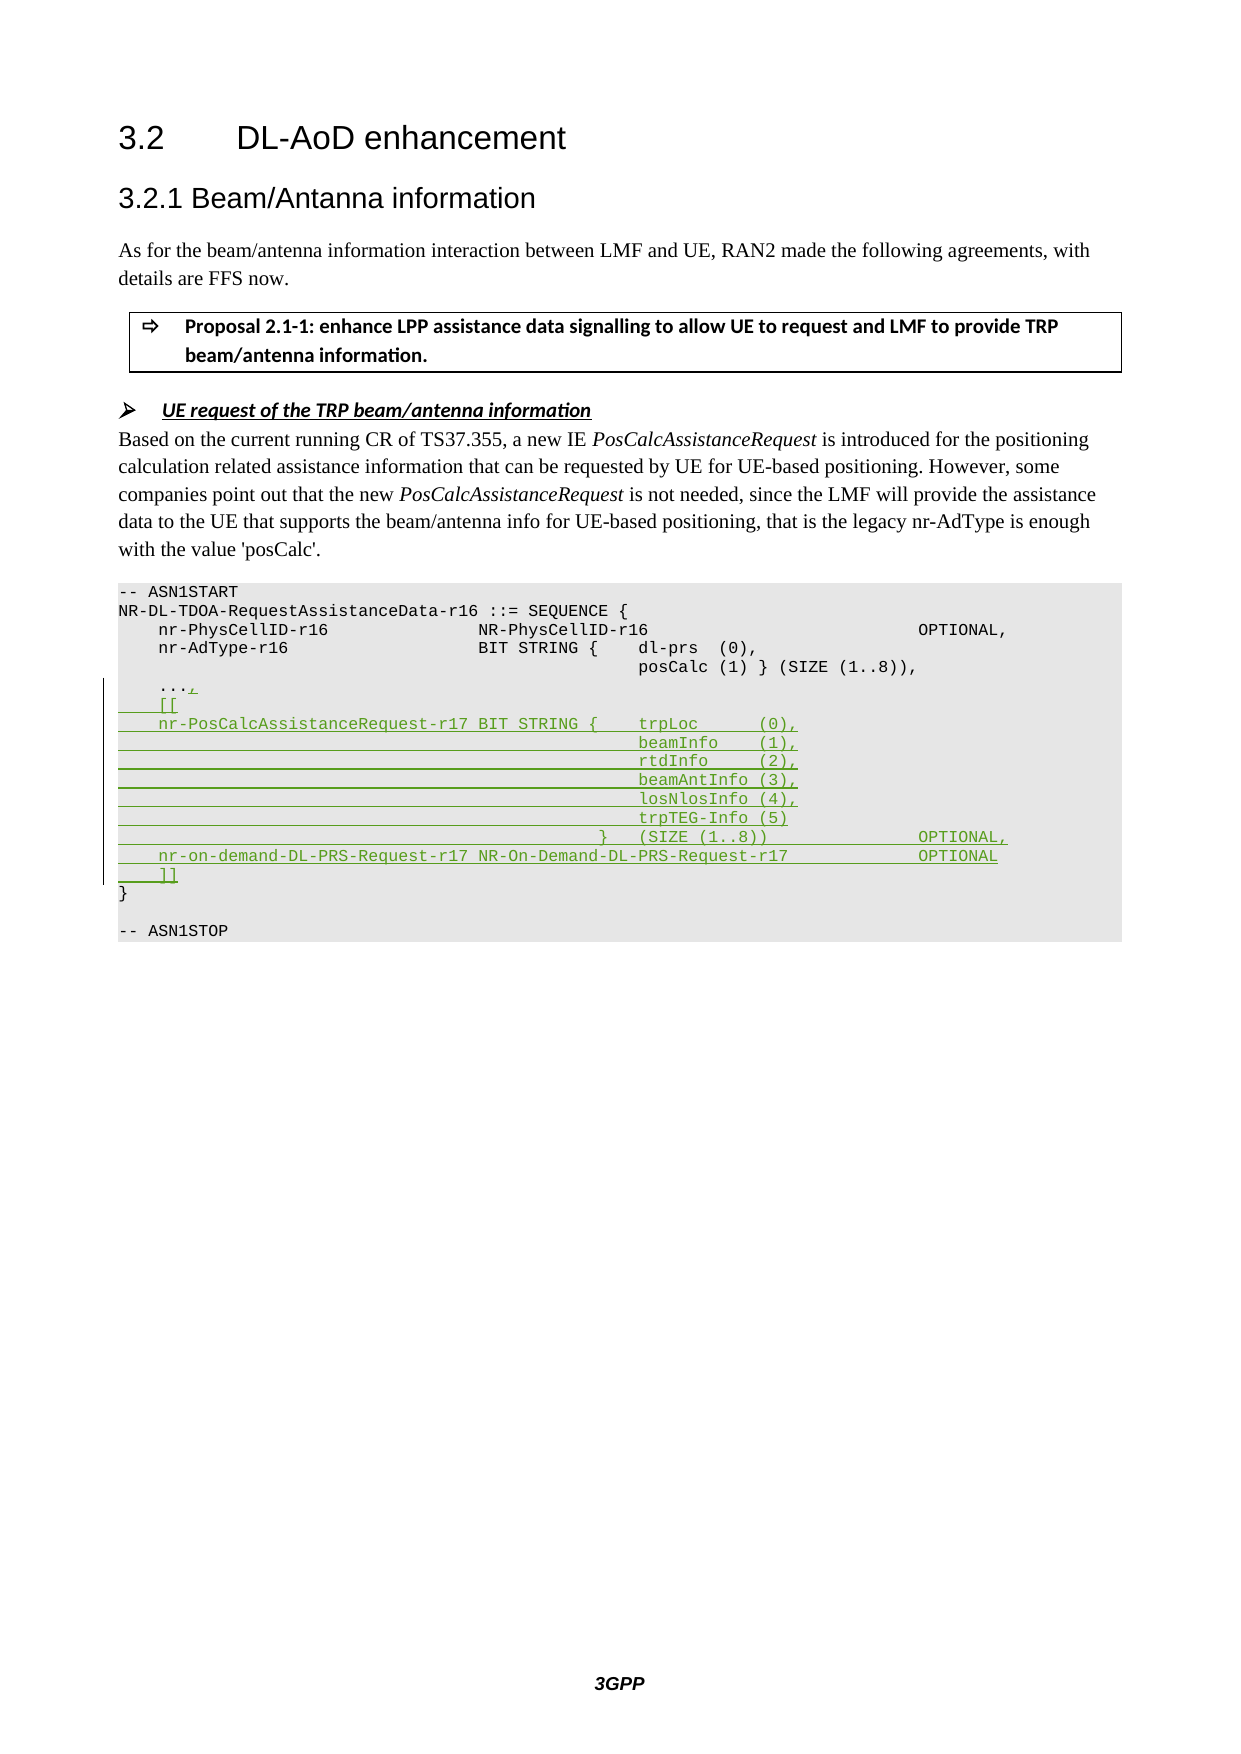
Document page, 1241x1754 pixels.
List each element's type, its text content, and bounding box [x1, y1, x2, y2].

text -- ASN1STOP [118, 923, 1122, 942]
text posCalc (1) } (SIZE (1..8)), [118, 659, 1122, 678]
subtitle 3.2 DL-AoD enhancement [118, 118, 1122, 156]
text -- ASN1START [118, 583, 1122, 602]
subtitle 3.2.1 Beam/Antanna information [118, 181, 1122, 214]
text As for the beam/antenna information interaction between LMF and UE, RAN2 made the following agreements, with details are FFS now. [118, 238, 1122, 290]
table_header Proposal 2.1-1: enhance LPP assistance data signalling to allow UE to request and LMF to provide TRP beam/antenna information. [130, 313, 1121, 371]
text NR-DL-TDOA-RequestAssistanceData-r16 ::= SEQUENCE { [118, 602, 1122, 621]
text nr-AdType-r16 BIT STRING { dl-prs (0), [118, 640, 1122, 659]
text ... [118, 678, 1122, 696]
text Based on the current running CR of TS37.355, a new IE PosCalcAssistanceRequest is introduced for the positioning calculation related assistance information that can be requested by UE for UE-based positioning. However, some companies point out that the new PosCalcAssistanceRequest is not needed, since the LMF will provide the assistance data to the UE that supports the beam/antenna info for UE-based positioning, that is the legacy nr-AdType is enough with the value 'posCalc'. [118, 427, 1122, 561]
text nr-PhysCellID-r16 NR-PhysCellID-r16 OPTIONAL, [118, 621, 1122, 640]
list UE request of the TRP beam/antenna information [118, 397, 1122, 423]
text } [118, 885, 1122, 904]
